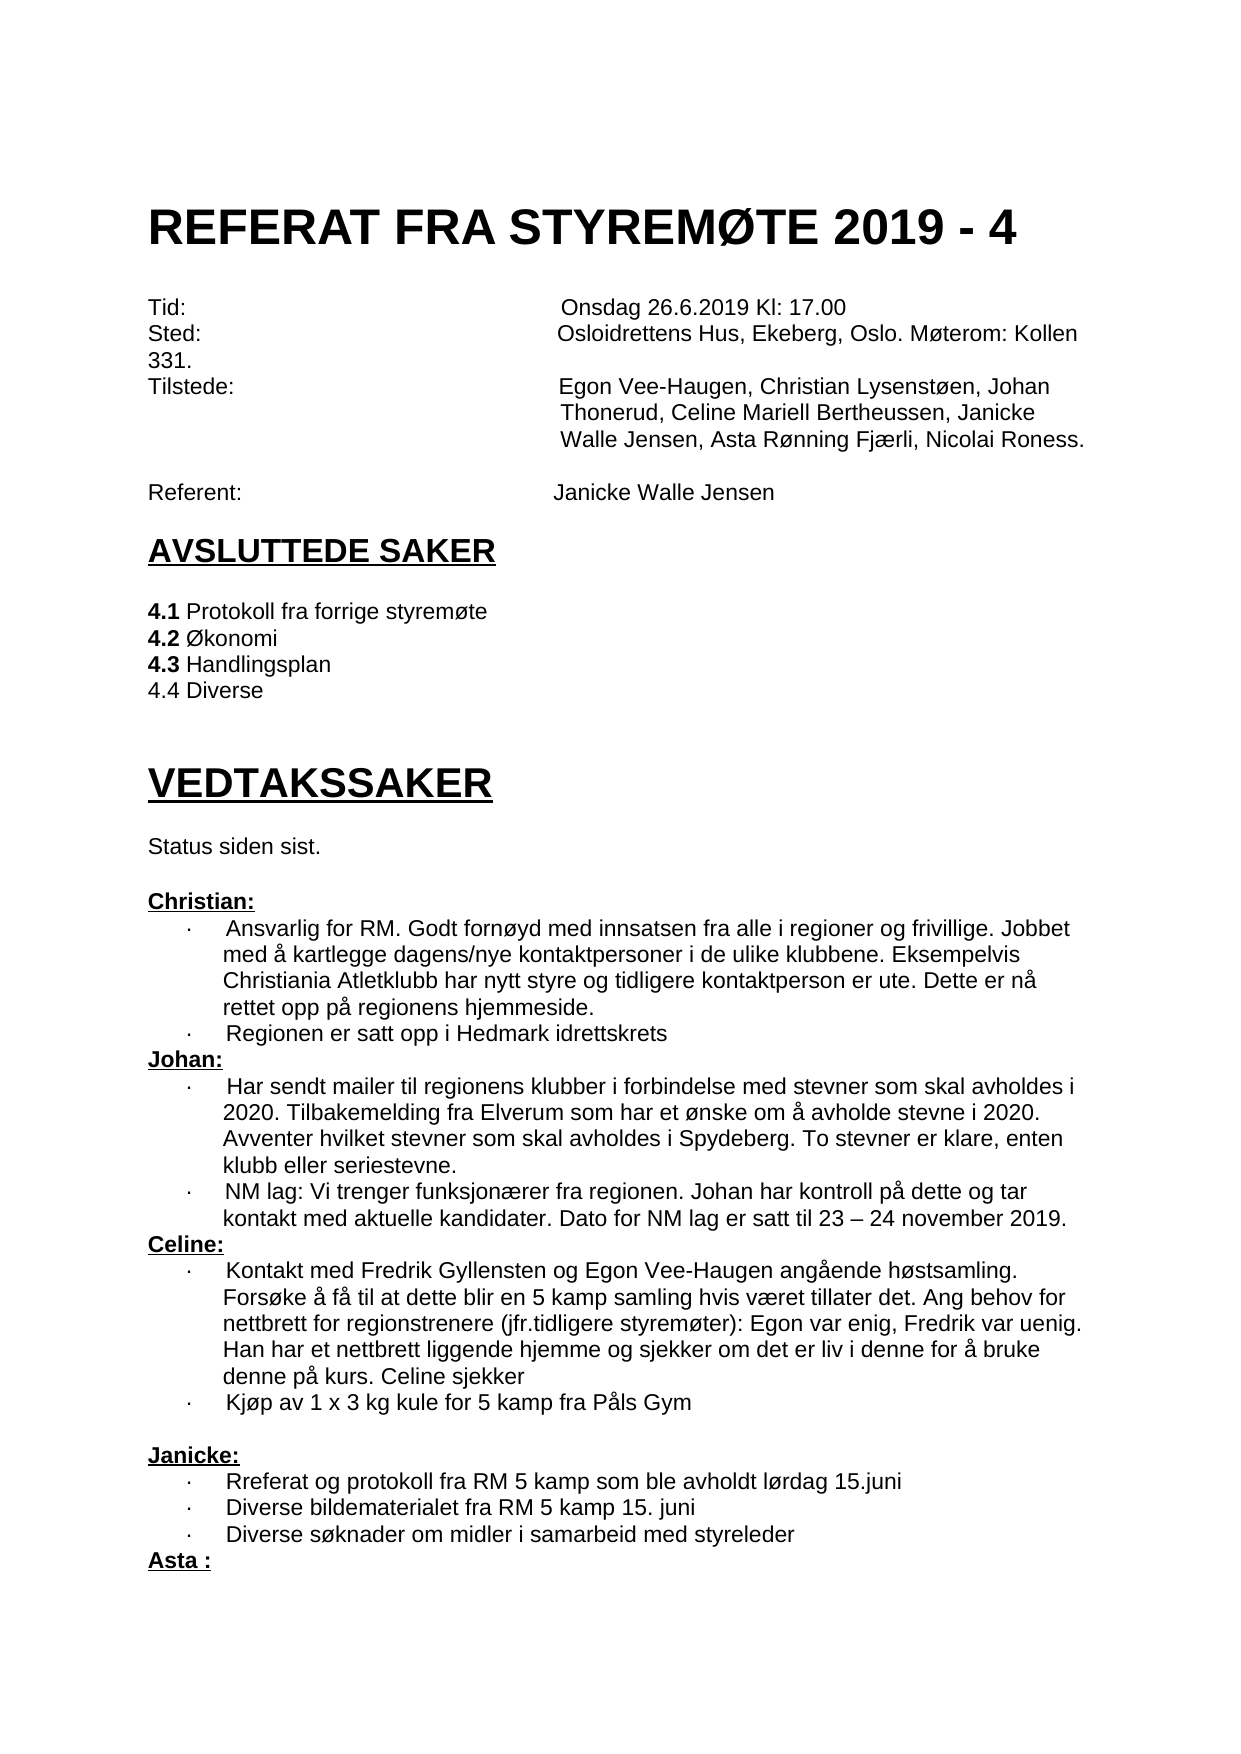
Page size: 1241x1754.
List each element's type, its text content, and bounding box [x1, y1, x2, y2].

text Referent: Janicke Walle Jensen [148, 478, 1093, 505]
text · Diverse søknader om midler i samarbeid med styreleder [185, 1521, 1093, 1547]
text Janicke: [148, 1442, 1093, 1468]
text · Regionen er satt opp i Hedmark idrettskrets [185, 1020, 1093, 1046]
text Christian: [148, 888, 1093, 914]
text Johan: [148, 1046, 1093, 1073]
text · Kontakt med Fredrik Gyllensten og Egon Vee-Haugen angående høstsamling. Forsøke å få til at dette blir en 5 kamp samling hvis været tillater det. Ang behov for nettbrett for regionstrenere (jfr.tidligere styremøter): Egon var enig, Fredrik var uenig. Han har et nettbrett liggende hjemme og sjekker om det er liv i denne for å bruke denne på kurs. Celine sjekker [185, 1257, 1093, 1389]
text Sted: Osloidrettens Hus, Ekeberg, Oslo. Møterom: Kollen 331. [148, 320, 1093, 373]
text 4.3 Handlingsplan [148, 651, 1093, 677]
text REFERAT FRA STYREMØTE 2019 - 4 [148, 198, 1093, 255]
text · Har sendt mailer til regionens klubber i forbindelse med stevner som skal avholdes i 2020. Tilbakemelding fra Elverum som har et ønske om å avholde stevne i 2020. Avventer hvilket stevner som skal avholdes i Spydeberg. To stevner er klare, enten klubb eller seriestevne. [185, 1073, 1093, 1178]
text 4.1 Protokoll fra forrige styremøte [148, 598, 1093, 625]
text Tid: Onsdag 26.6.2019 Kl: 17.00 [148, 294, 1093, 320]
text · NM lag: Vi trenger funksjonærer fra regionen. Johan har kontroll på dette og tar kontakt med aktuelle kandidater. Dato for NM lag er satt til 23 – 24 november 2019. [185, 1178, 1093, 1231]
text · Rreferat og protokoll fra RM 5 kamp som ble avholdt lørdag 15.juni [185, 1468, 1093, 1494]
text · Kjøp av 1 x 3 kg kule for 5 kamp fra Påls Gym [185, 1389, 1093, 1415]
text · Ansvarlig for RM. Godt fornøyd med innsatsen fra alle i regioner og frivillige. Jobbet med å kartlegge dagens/nye kontaktpersoner i de ulike klubbene. Eksempelvis Christiania Atletklubb har nytt styre og tidligere kontaktperson er ute. Dette er nå rettet opp på regionens hjemmeside. [185, 914, 1093, 1020]
text VEDTAKSSAKER [148, 759, 1093, 807]
text 4.2 Økonomi [148, 625, 1093, 651]
text · Diverse bildematerialet fra RM 5 kamp 15. juni [185, 1494, 1093, 1521]
text Thonerud, Celine Mariell Bertheussen, Janicke Walle Jensen, Asta Rønning Fjærli, Nicolai Roness. [560, 399, 1093, 452]
text Status siden sist. [148, 833, 1093, 859]
text Tilstede: Egon Vee-Haugen, Christian Lysenstøen, Johan [148, 373, 1093, 399]
text 4.4 Diverse [148, 677, 1093, 704]
text Celine: [148, 1231, 1093, 1257]
text Asta : [148, 1547, 1093, 1573]
text AVSLUTTEDE SAKER [148, 531, 1093, 569]
